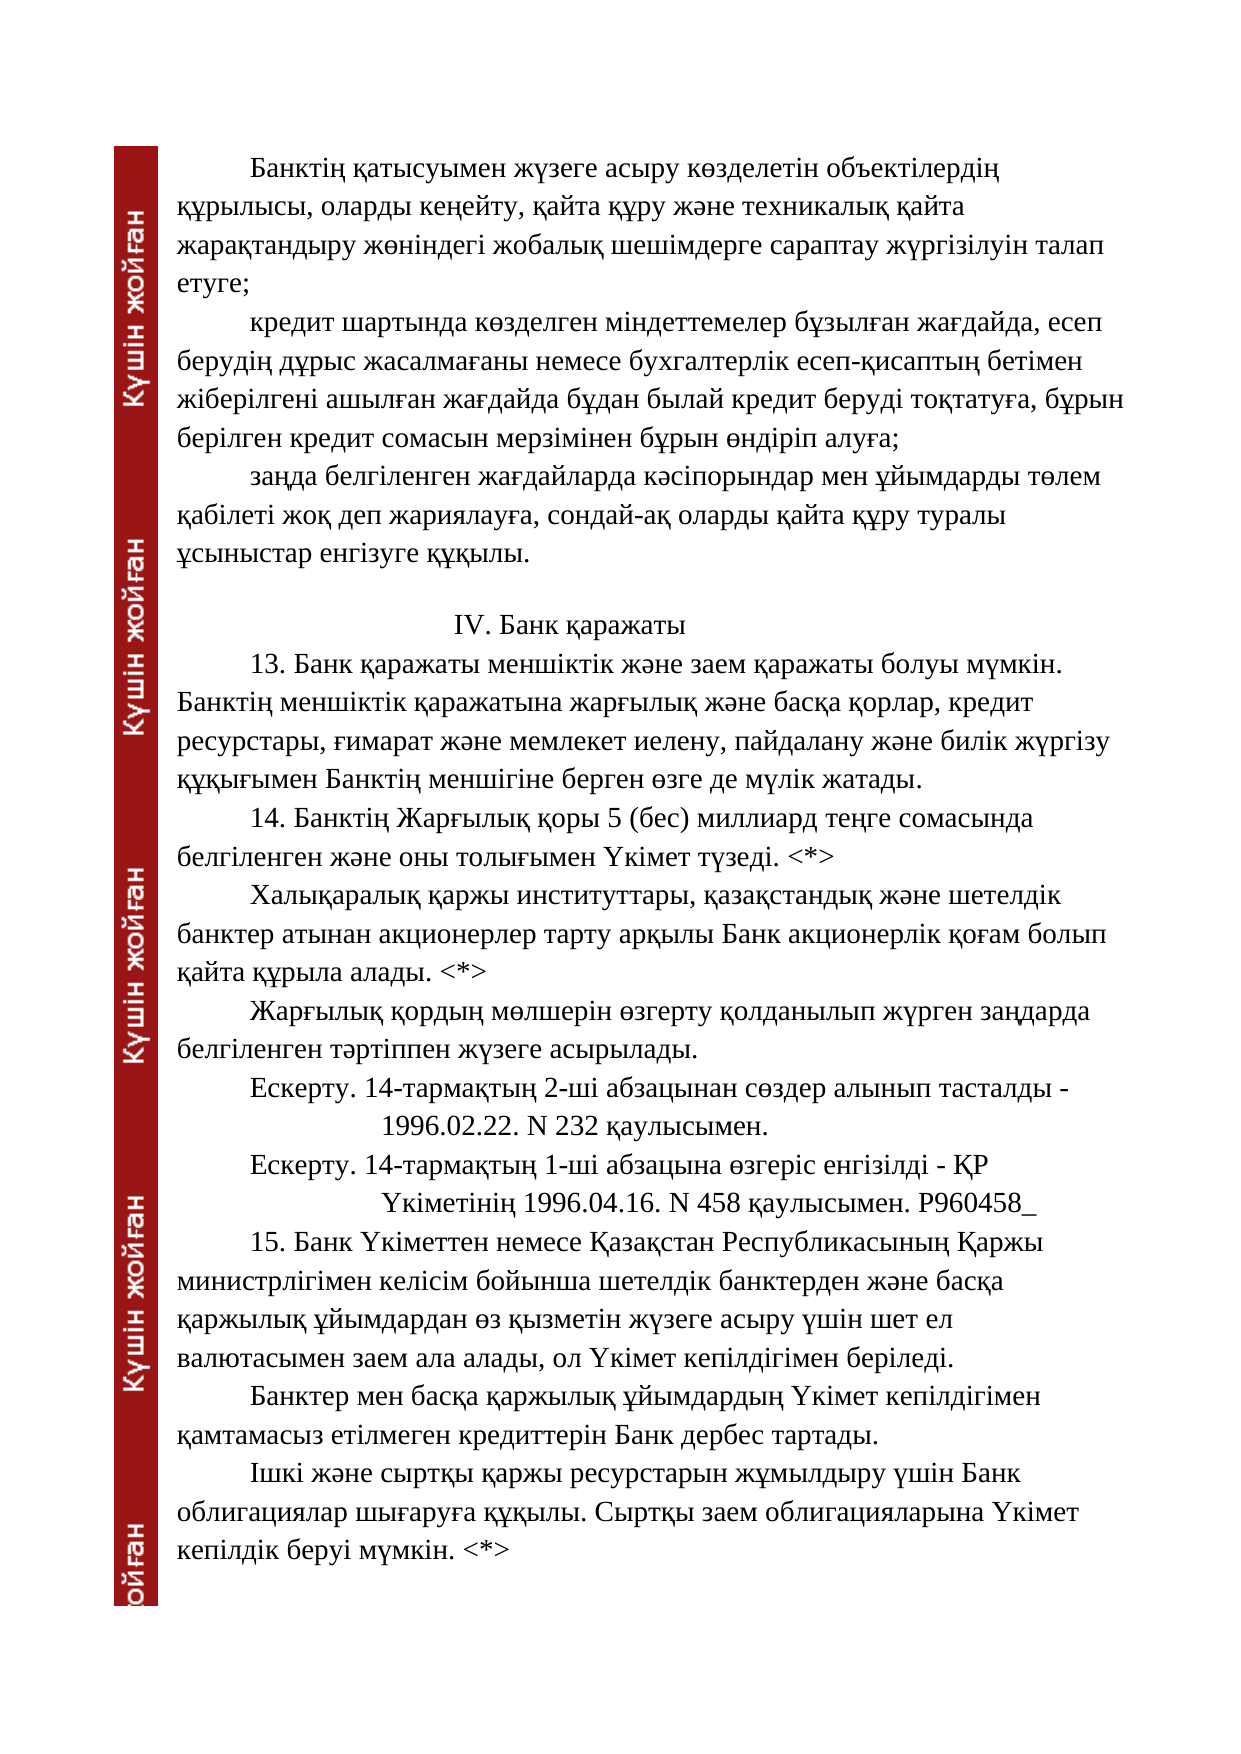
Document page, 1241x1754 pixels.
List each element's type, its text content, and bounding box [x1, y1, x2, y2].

picture [114, 146, 158, 150]
picture [114, 1566, 158, 1606]
